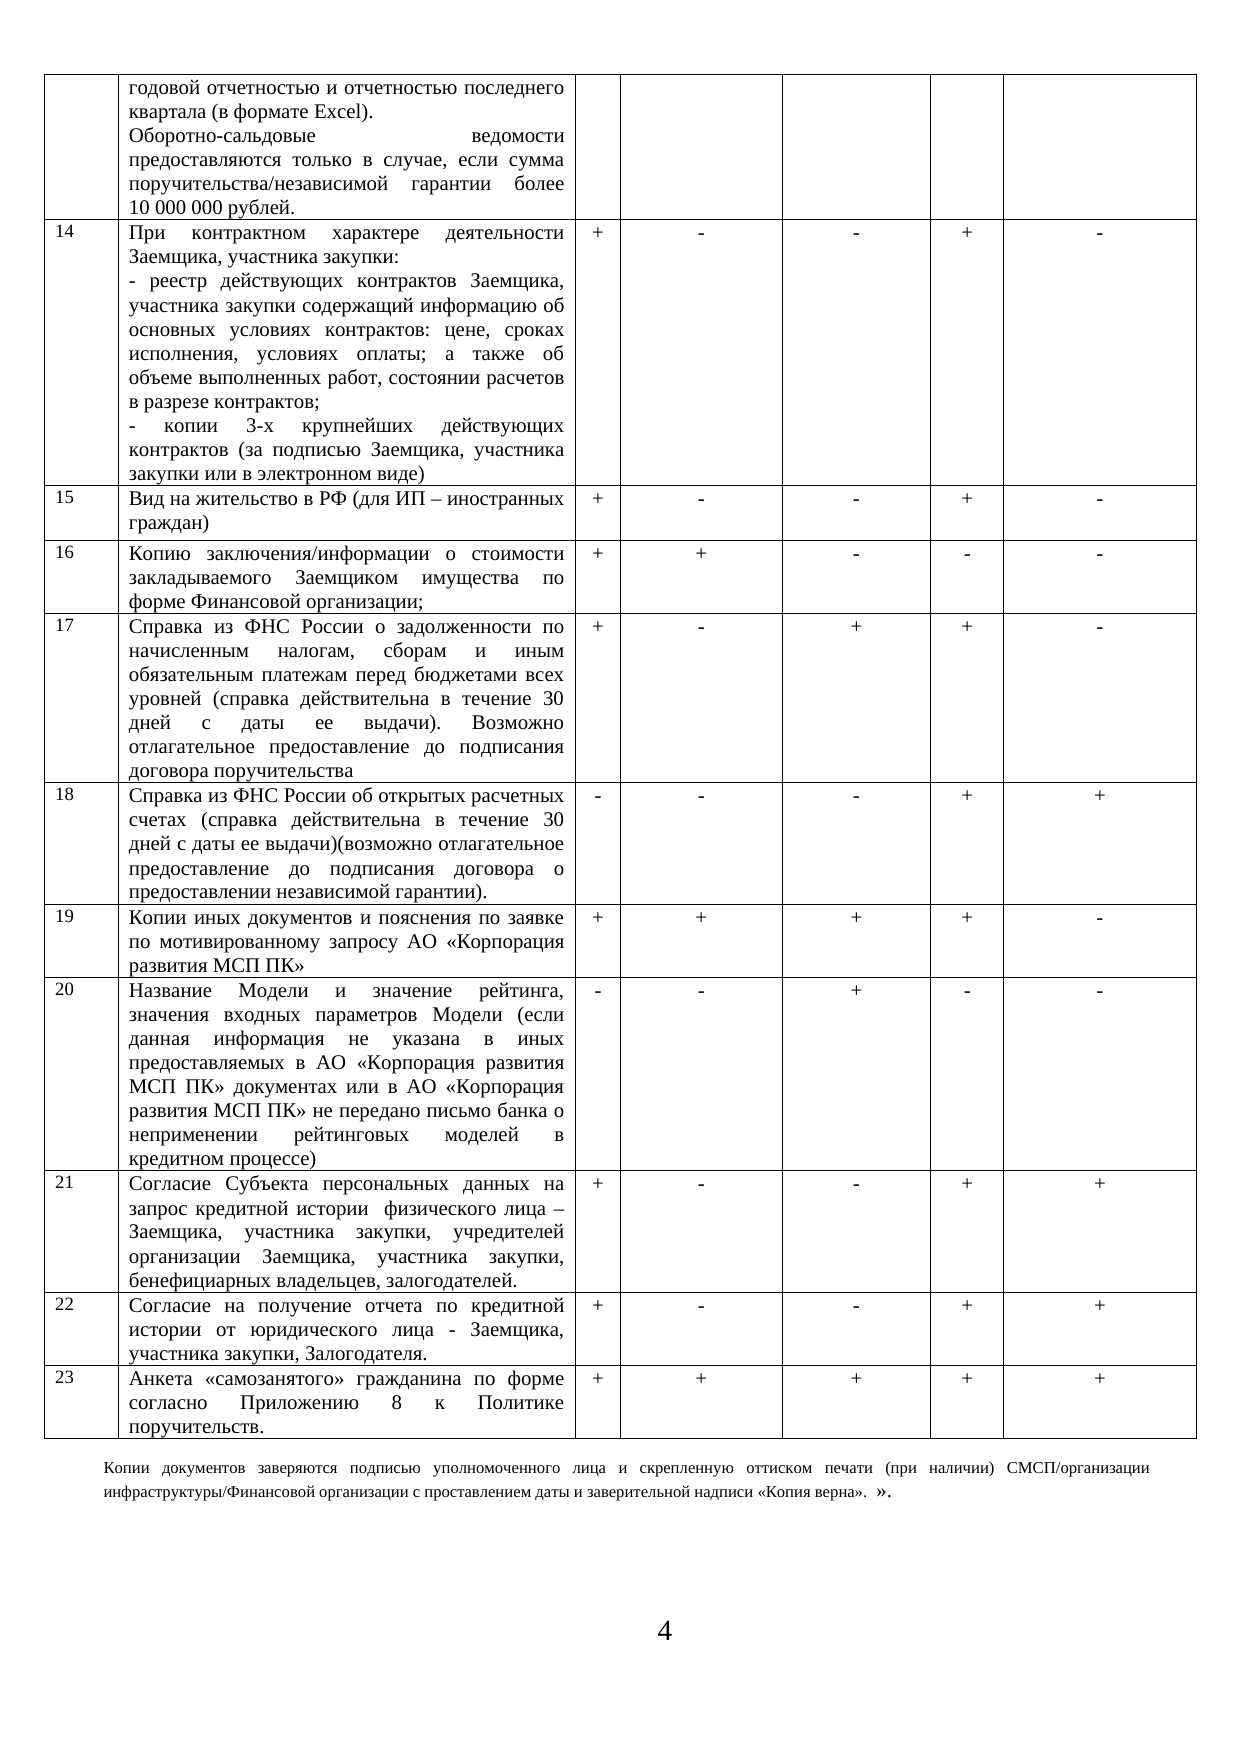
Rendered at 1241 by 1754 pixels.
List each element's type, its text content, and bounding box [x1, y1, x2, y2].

table_cell - [621, 614, 782, 782]
table_cell 16 [45, 541, 118, 613]
table_cell - [576, 978, 620, 1170]
table_cell - [783, 220, 930, 485]
table_cell - [1004, 75, 1196, 219]
table_cell Анкета «самозанятого» гражданина по форме согласно Приложению 8 к Политике поручительств. [119, 1366, 575, 1438]
table_cell + [1004, 1293, 1196, 1365]
table_cell - [1004, 541, 1196, 613]
table_cell - [783, 1171, 930, 1292]
table_cell Справка из ФНС России о задолженности по начисленным налогам, сборам и иным обязательным платежам перед бюджетами всех уровней (справка действительна в течение 30 дней с даты ее выдачи). Возможно отлагательное предоставление до подписания договора поручительства [119, 614, 575, 782]
table_cell + [931, 783, 1003, 903]
table_cell - [621, 75, 782, 219]
table_cell 20 [45, 978, 118, 1170]
table_cell Копию заключения/информации о стоимости закладываемого Заемщиком имущества по форме Финансовой организации; [119, 541, 575, 613]
table_cell Согласие Субъекта персональных данных на запрос кредитной истории физического лица – Заемщика, участника закупки, учредителей организации Заемщика, участника закупки, бенефициарных владельцев, залогодателей. [119, 1171, 575, 1292]
table_cell Согласие на получение отчета по кредитной истории от юридического лица - Заемщика, участника закупки, Залогодателя. [119, 1293, 575, 1365]
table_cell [119, 75, 575, 219]
table_cell 21 [45, 1171, 118, 1292]
table_cell + [576, 614, 620, 782]
table_cell + [576, 220, 620, 485]
table_cell + [576, 1171, 620, 1292]
table_cell + [931, 1293, 1003, 1365]
table_cell + [576, 541, 620, 613]
table_cell + [931, 486, 1003, 539]
table_cell - [1004, 905, 1196, 977]
table_cell 15 [45, 486, 118, 539]
table_cell + [931, 1366, 1003, 1438]
table_cell - [621, 978, 782, 1170]
table_cell Название Модели и значение рейтинга, значения входных параметров Модели (если данная информация не указана в иных предоставляемых в АО «Корпорация развития МСП ПК» документах или в АО «Корпорация развития МСП ПК» не передано письмо банка о неприменении рейтинговых моделей в кредитном процессе) [119, 978, 575, 1170]
table_cell 14 [45, 220, 118, 485]
text Копии документов заверяются подписью уполномоченного лица и скрепленную оттиском печати (при наличии) СМСП/организации инфраструктуры/Финансовой организации с проставлением даты и заверительной надписи «Копия верна». ». [103, 1458, 1152, 1502]
table_cell + [576, 905, 620, 977]
table_cell - [783, 1293, 930, 1365]
table_cell - [1004, 614, 1196, 782]
table_cell + [1004, 1171, 1196, 1292]
table_cell - [1004, 220, 1196, 485]
table_cell + [783, 1366, 930, 1438]
table_cell + [576, 1366, 620, 1438]
table_cell + [931, 75, 1003, 219]
table_cell + [783, 978, 930, 1170]
table_cell - [783, 486, 930, 539]
table_cell - [576, 783, 620, 903]
table_cell - [931, 541, 1003, 613]
table_cell - [1004, 978, 1196, 1170]
table_cell - [621, 486, 782, 539]
table_cell - [1004, 486, 1196, 539]
table_cell 17 [45, 614, 118, 782]
table_cell 23 [45, 1366, 118, 1438]
table_cell При контрактном характере деятельности Заемщика, участника закупки: - реестр действующих контрактов Заемщика, участника закупки содержащий информацию об основных условиях контрактов: цене, сроках исполнения, условиях оплаты; а также об объеме выполненных работ, состоянии расчетов в разрезе контрактов; - копии 3-х крупнейших действующих контрактов (за подписью Заемщика, участника закупки или в электронном виде) [119, 220, 575, 485]
table_cell + [576, 486, 620, 539]
table_cell - [783, 783, 930, 903]
table_cell + [783, 905, 930, 977]
table_cell - [783, 75, 930, 219]
table_cell - [783, 541, 930, 613]
table_cell Копии иных документов и пояснения по заявке по мотивированному запросу АО «Корпорация развития МСП ПК» [119, 905, 575, 977]
table_cell - [621, 1293, 782, 1365]
table_cell - [621, 1171, 782, 1292]
table_cell - [621, 783, 782, 903]
table_cell 13 [45, 75, 118, 219]
table_cell Справка из ФНС России об открытых расчетных счетах (справка действительна в течение 30 дней с даты ее выдачи)(возможно отлагательное предоставление до подписания договора о предоставлении независимой гарантии). [119, 783, 575, 903]
table_cell + [931, 220, 1003, 485]
table_cell - [621, 220, 782, 485]
table_cell 18 [45, 783, 118, 903]
table_cell Вид на жительство в РФ (для ИП – иностранных граждан) [119, 486, 575, 539]
table_cell + [931, 905, 1003, 977]
table_cell - [931, 978, 1003, 1170]
table_cell + [621, 1366, 782, 1438]
table_cell + [783, 614, 930, 782]
table_cell 22 [45, 1293, 118, 1365]
table_cell 19 [45, 905, 118, 977]
table_cell + [931, 1171, 1003, 1292]
table_cell + [1004, 783, 1196, 903]
table_cell + [621, 541, 782, 613]
table_cell + [621, 905, 782, 977]
table_cell + [1004, 1366, 1196, 1438]
table_cell + [576, 1293, 620, 1365]
table_cell + [931, 614, 1003, 782]
table_cell + [576, 75, 620, 219]
